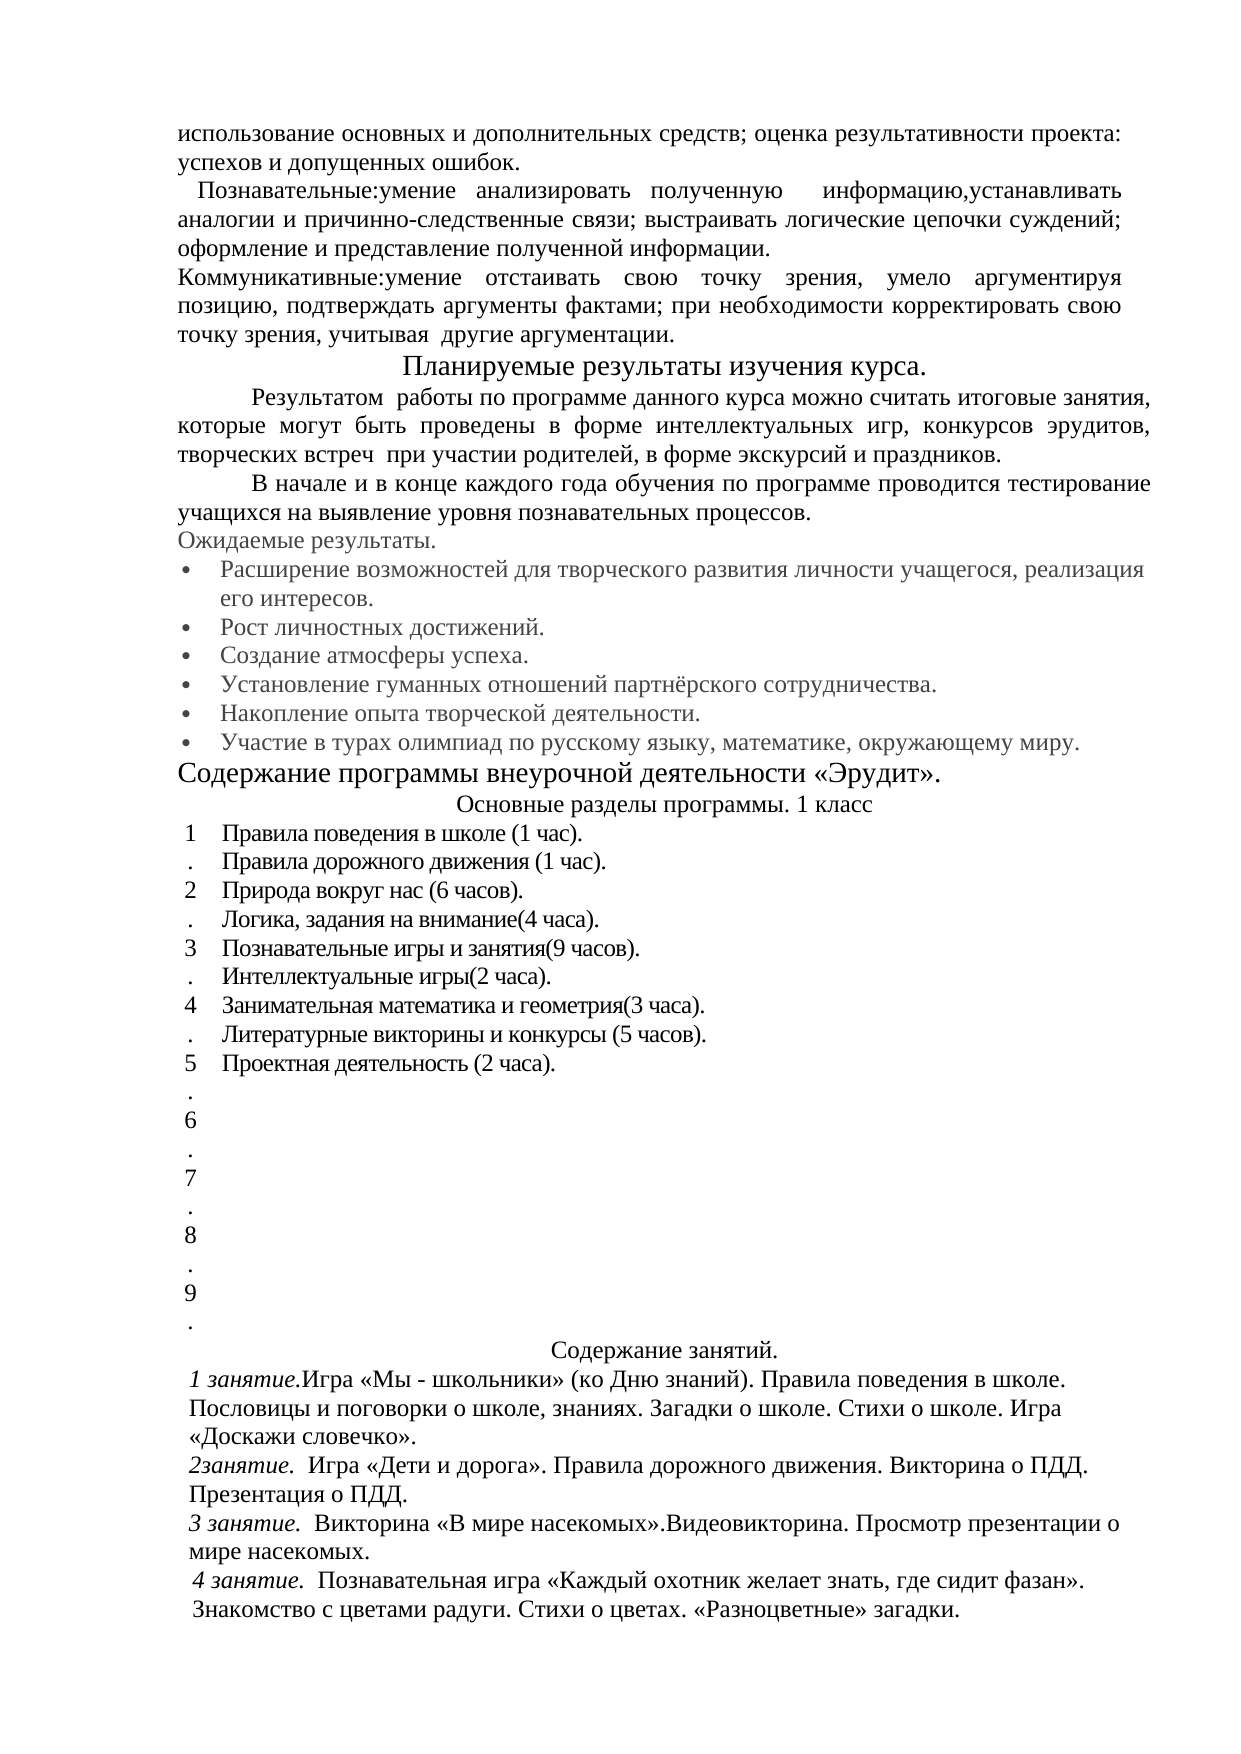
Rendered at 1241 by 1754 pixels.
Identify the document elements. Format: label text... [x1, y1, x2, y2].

table_cell 5. [170, 1048, 210, 1105]
list Участие в турах олимпиад по русскому языку, математике, окружающему миру. [182, 727, 1152, 755]
table_cell 9. [170, 1278, 210, 1335]
text Ожидаемые результаты. [177, 525, 1152, 554]
list Накопление опыта творческой деятельности. [182, 698, 1152, 727]
text Планируемые результаты изучения курса. [177, 348, 1152, 382]
table_cell 2занятие. Игра «Дети и дорога». Правила дорожного движения. Викторина о ПДД. Презентация о ПДД. [177, 1450, 1137, 1508]
text Основные разделы программы. 1 класс [177, 789, 1152, 818]
table_cell 7. [170, 1163, 210, 1220]
table_header 1. [170, 818, 210, 875]
list Установление гуманных отношений партнёрского сотрудничества. [182, 669, 1152, 698]
table_cell 3. [170, 933, 210, 990]
list Рост личностных достижений. [182, 612, 1152, 640]
list Создание атмосферы успеха. [182, 640, 1152, 669]
list Расширение возможностей для творческого развития личности учащегося, реализация его интересов. [182, 554, 1152, 612]
table_cell 6. [170, 1105, 210, 1163]
text В начале и в конце каждого года обучения по программе проводится тестирование учащихся на выявление уровня познавательных процессов. [177, 468, 1152, 525]
table_cell 3 занятие. Викторина «В мире насекомых».Видеовикторина. Просмотр презентации о мире насекомых. [177, 1508, 1137, 1565]
table_cell 4. [170, 990, 210, 1048]
text Содержание программы внеурочной деятельности «Эрудит». [177, 755, 1152, 789]
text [177, 118, 1122, 176]
table_cell 4 занятие. Познавательная игра «Каждый охотник желает знать, где сидит фазан». Знакомство с цветами радуги. Стихи о цветах. «Разноцветные» загадки. [177, 1565, 1137, 1623]
text Содержание занятий. [177, 1335, 1152, 1364]
table_cell 2. [170, 875, 210, 933]
text Результатом работы по программе данного курса можно считать итоговые занятия, которые могут быть проведены в форме интеллектуальных игр, конкурсов эрудитов, творческих встреч при участии родителей, в форме экскурсий и праздников. [177, 382, 1152, 468]
table_cell 8. [170, 1220, 210, 1278]
table_header 1 занятие.Игра «Мы - школьники» (ко Дню знаний). Правила поведения в школе. Пословицы и поговорки о школе, знаниях. Загадки о школе. Стихи о школе. Игра «Доскажи словечко». [177, 1364, 1137, 1450]
table_header Правила поведения в школе (1 час). Правила дорожного движения (1 час). Природа вокруг нас (6 часов). Логика, задания на внимание(4 часа). Познавательные игры и занятия(9 часов). Интеллектуальные игры(2 часа). Занимательная математика и геометрия(3 часа). Литературные викторины и конкурсы (5 часов). Проектная деятельность (2 часа). [210, 818, 1137, 1335]
